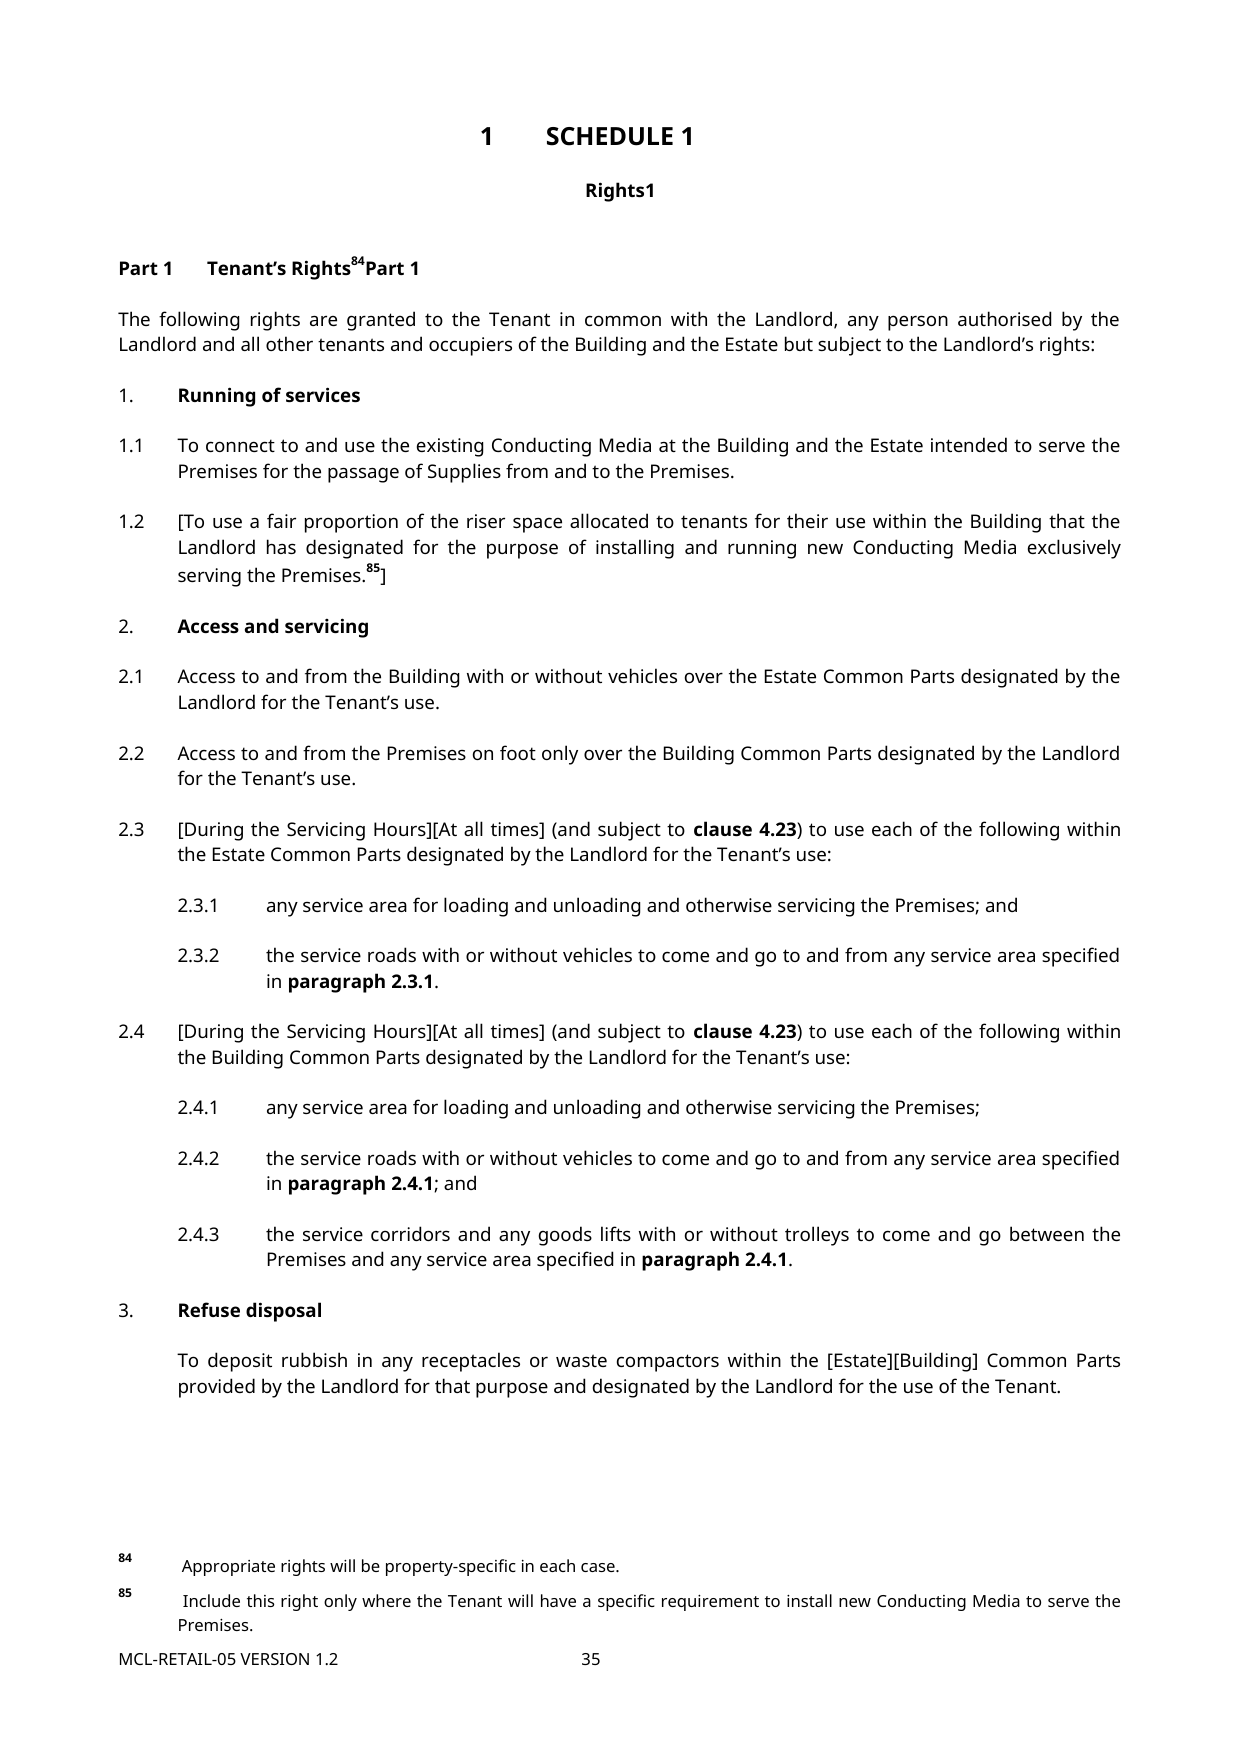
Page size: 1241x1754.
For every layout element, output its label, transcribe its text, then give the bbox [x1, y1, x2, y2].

text [During the Servicing Hours][At all times] (and subject to clause 4.23) to use each of the following within the Building Common Parts designated by the Landlord for the Tenant’s use: [118, 1018, 1122, 1069]
text any service area for loading and unloading and otherwise servicing the Premises; [177, 1094, 1122, 1120]
text the service roads with or without vehicles to come and go to and from any service area specified in paragraph 2.4.1; and [177, 1145, 1122, 1196]
text To deposit rubbish in any receptacles or waste compactors within the [Estate][Building] Common Parts provided by the Landlord for that purpose and designated by the Landlord for the use of the Tenant. [177, 1348, 1122, 1399]
text SCHEDULE 1 [59, 118, 1122, 152]
list Running of services [118, 382, 1122, 408]
text the service roads with or without vehicles to come and go to and from any service area specified in paragraph 2.3.1. [177, 942, 1122, 993]
text [During the Servicing Hours][At all times] (and subject to clause 4.23) to use each of the following within the Estate Common Parts designated by the Landlord for the Tenant’s use: [118, 816, 1122, 867]
text the service corridors and any goods lifts with or without trolleys to come and go between the Premises and any service area specified in paragraph 2.4.1. [177, 1221, 1122, 1272]
text Access and servicing [118, 613, 1122, 639]
text [To use a fair proportion of the riser space allocated to tenants for their use within the Building that the Landlord has designated for the purpose of installing and running new Conducting Media exclusively serving the Premises.] [118, 509, 1122, 588]
text Access to and from the Premises on foot only over the Building Common Parts designated by the Landlord for the Tenant’s use. [118, 740, 1122, 791]
text To connect to and use the existing Conducting Media at the Building and the Estate intended to serve the Premises for the passage of Supplies from and to the Premises. [118, 433, 1122, 484]
text Refuse disposal [118, 1297, 1122, 1323]
text Access to and from the Building with or without vehicles over the Estate Common Parts designated by the Landlord for the Tenant’s use. [118, 664, 1122, 715]
text any service area for loading and unloading and otherwise servicing the Premises; and [177, 892, 1122, 917]
text The following rights are granted to the Tenant in common with the Landlord, any person authorised by the Landlord and all other tenants and occupiers of the Building and the Estate but subject to the Landlord’s rights: [118, 306, 1122, 357]
